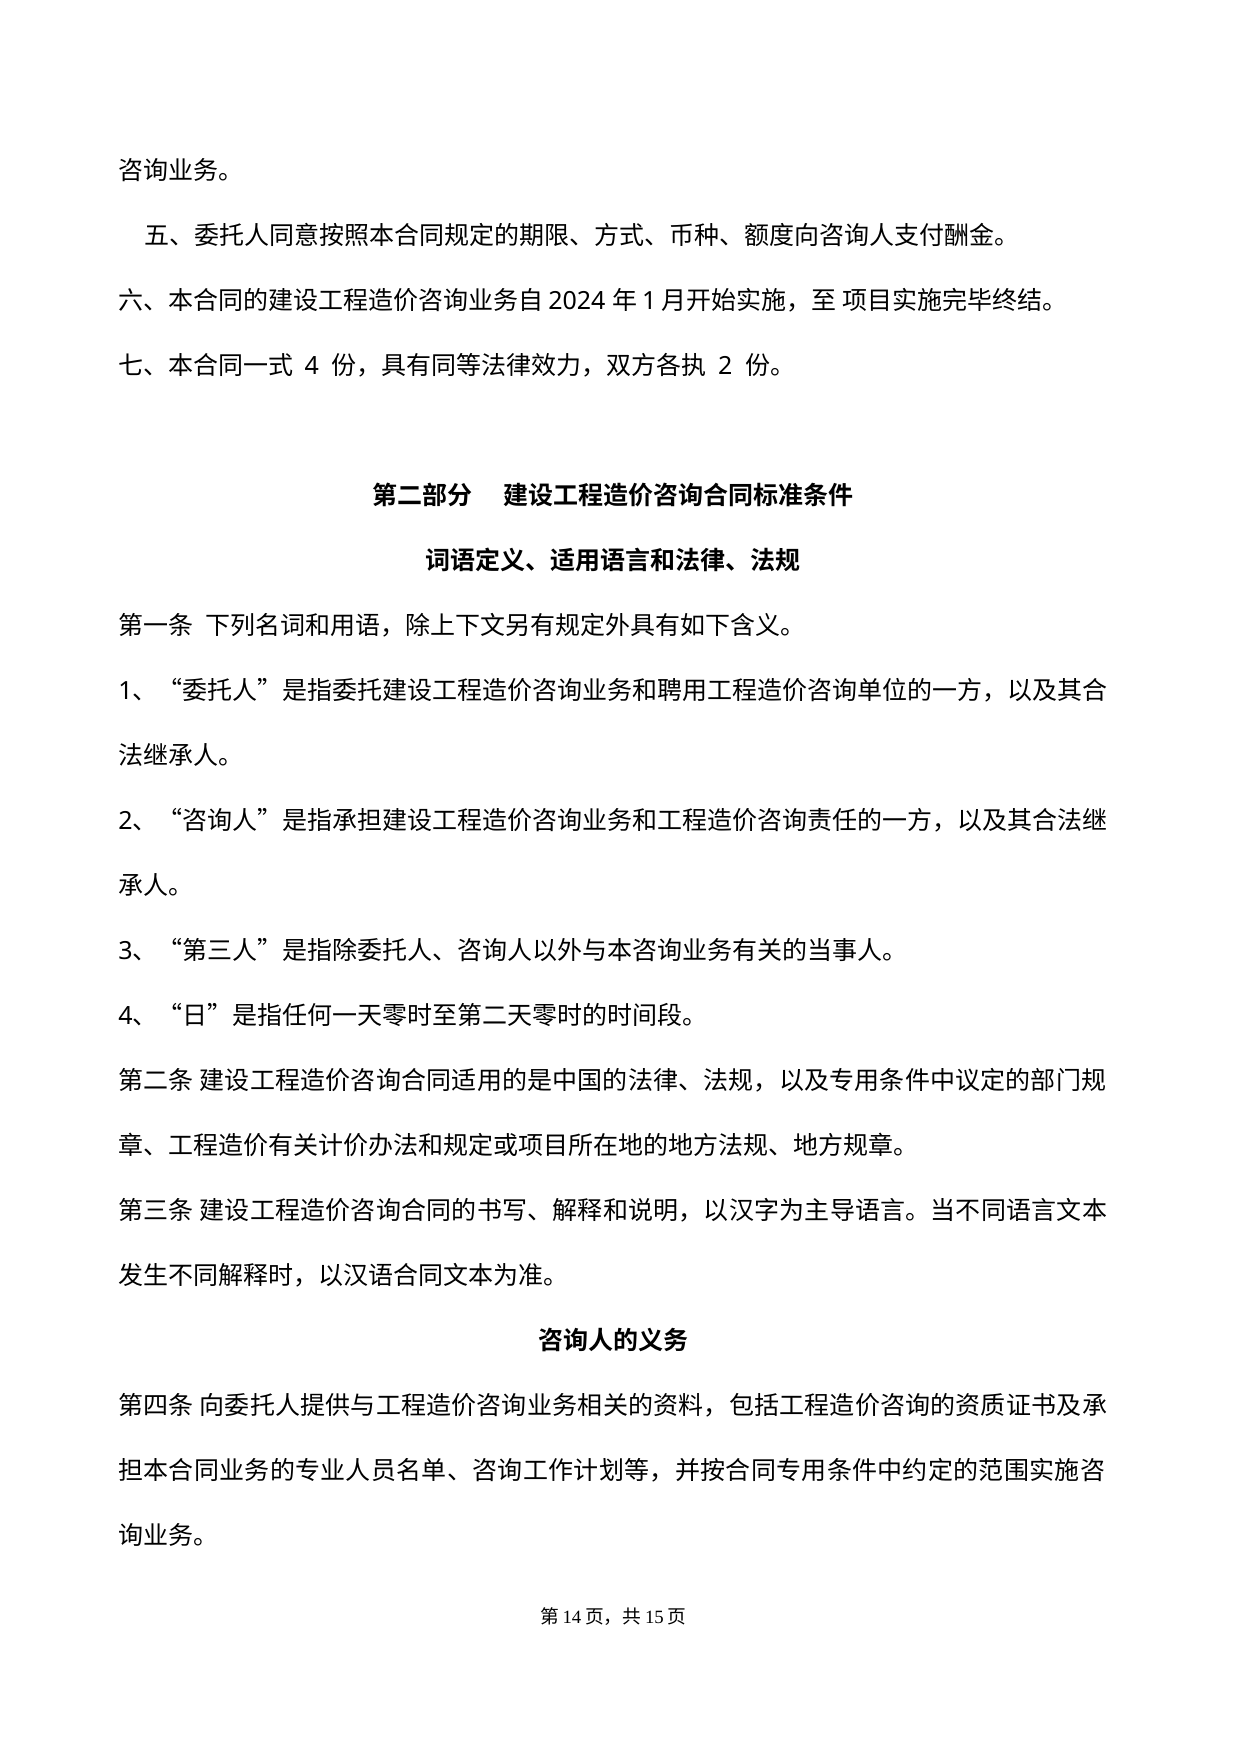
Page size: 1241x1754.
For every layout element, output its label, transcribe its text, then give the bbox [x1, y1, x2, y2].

text 第二条 建设工程造价咨询合同适用的是中国的法律、法规，以及专用条件中议定的部门规章、工程造价有关计价办法和规定或项目所在地的地方法规、地方规章。 [118, 1046, 1107, 1176]
text 第四条 向委托人提供与工程造价咨询业务相关的资料，包括工程造价咨询的资质证书及承担本合同业务的专业人员名单、咨询工作计划等，并按合同专用条件中约定的范围实施咨询业务。 [118, 1371, 1107, 1566]
text 第三条 建设工程造价咨询合同的书写、解释和说明，以汉字为主导语言。当不同语言文本发生不同解释时，以汉语合同文本为准。 [118, 1176, 1107, 1306]
text 1、“委托人”是指委托建设工程造价咨询业务和聘用工程造价咨询单位的一方，以及其合法继承人。 [118, 656, 1107, 786]
text 咨询人的义务 [118, 1306, 1107, 1371]
text 2、“咨询人”是指承担建设工程造价咨询业务和工程造价咨询责任的一方，以及其合法继承人。 [118, 786, 1107, 916]
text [118, 136, 1107, 201]
text 4、“日”是指任何一天零时至第二天零时的时间段。 [118, 981, 1107, 1046]
text 六、本合同的建设工程造价咨询业务自2024 年1月开始实施，至 项目实施完毕终结。 [118, 266, 1107, 331]
text 七、本合同一式 4 份，具有同等法律效力，双方各执 2 份。 [118, 331, 1107, 396]
text 第二部分 建设工程造价咨询合同标准条件 [118, 461, 1107, 526]
text 五、委托人同意按照本合同规定的期限、方式、币种、额度向咨询人支付酬金。 [118, 201, 1107, 266]
text 第一条 下列名词和用语，除上下文另有规定外具有如下含义。 [118, 591, 1107, 656]
text 词语定义、适用语言和法律、法规 [118, 526, 1107, 591]
text 3、“第三人”是指除委托人、咨询人以外与本咨询业务有关的当事人。 [118, 916, 1107, 981]
